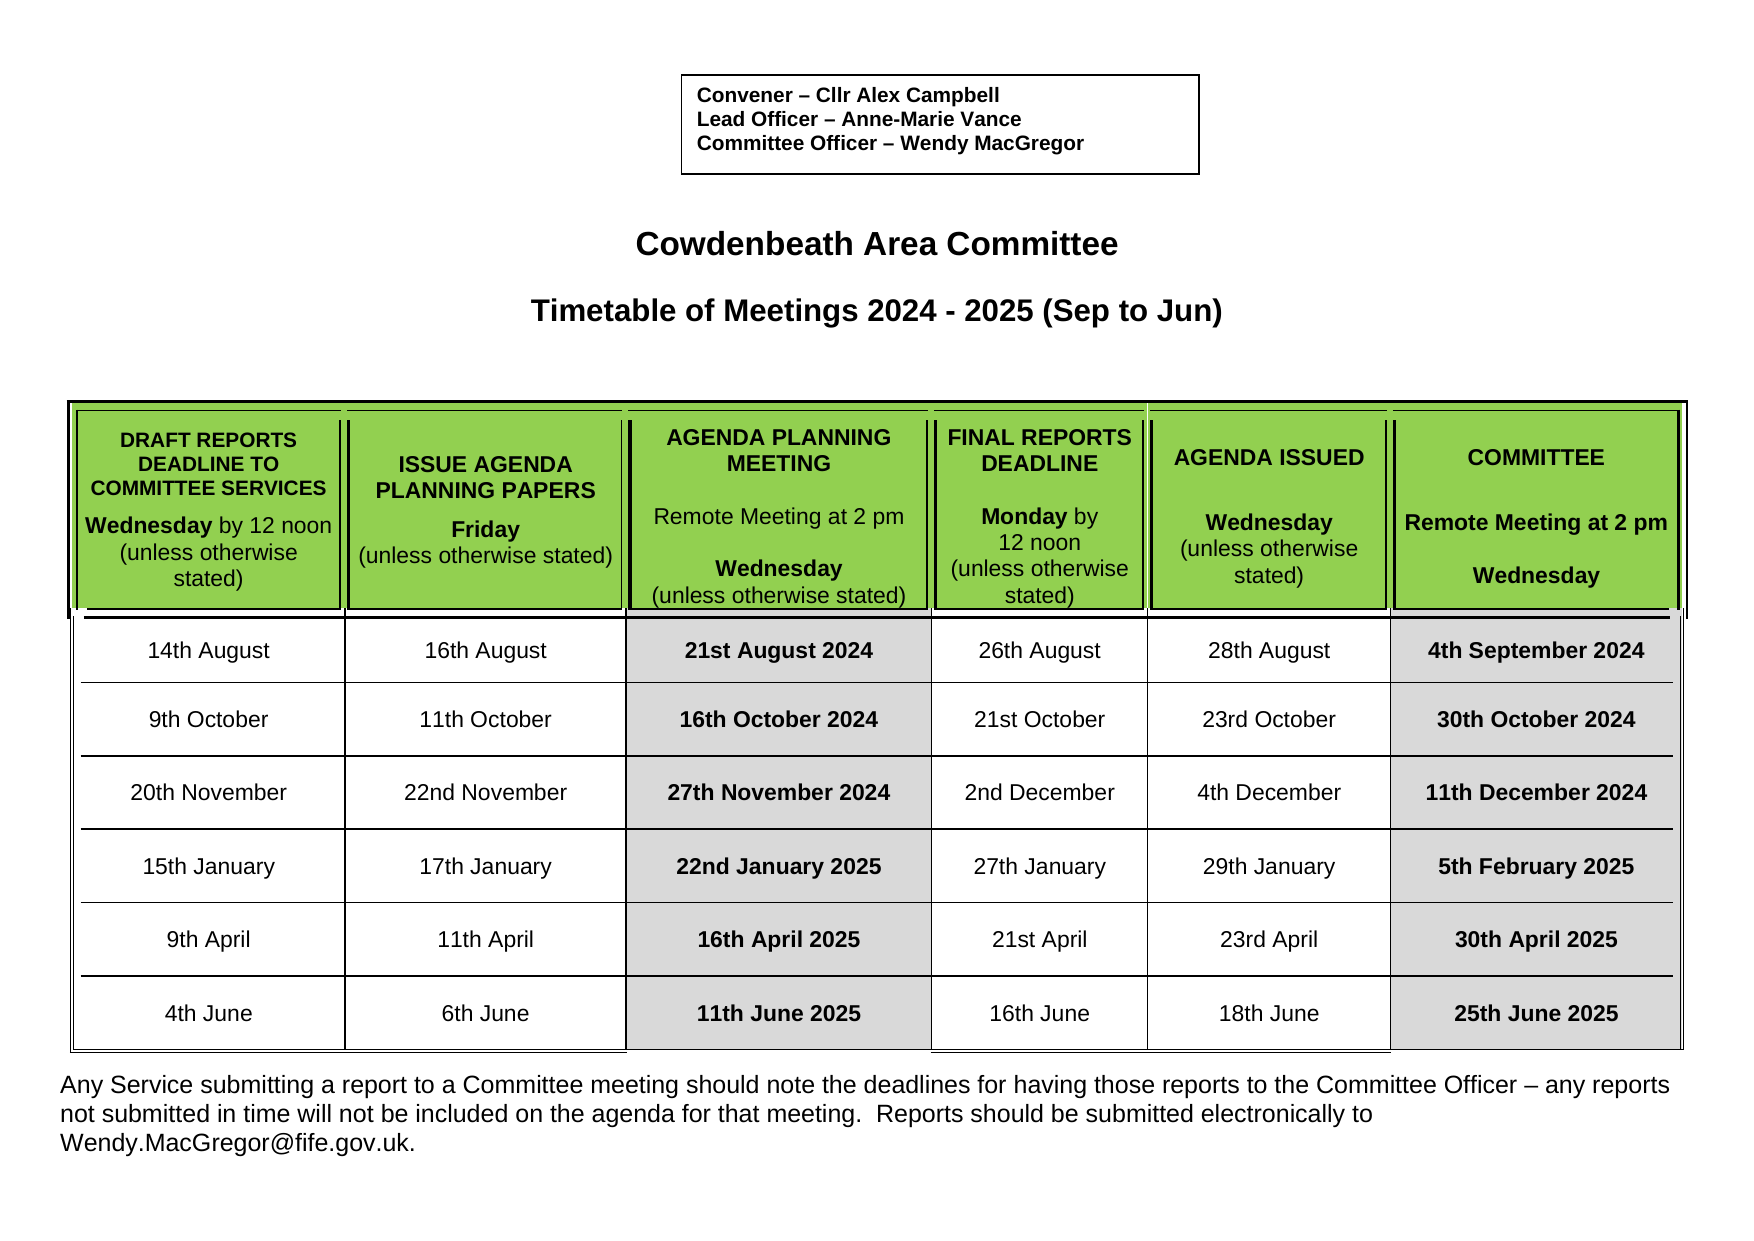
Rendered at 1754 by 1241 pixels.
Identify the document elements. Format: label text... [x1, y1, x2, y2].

table_cell 30th October 2024 [1391, 681, 1680, 755]
table_cell 2nd December [932, 757, 1147, 828]
table_cell 23rd April [1148, 903, 1390, 975]
text Any Service submitting a report to a Committee meeting should note the deadlines for having those reports to the Committee Officer – any reports not submitted in time will not be included on the agenda for that meeting. Reports should be submitted electronically to Wendy.MacGregor@fife.gov.uk. [60, 1070, 1694, 1156]
table_header FINAL REPORTS deadline Monday by 12 noon (unless otherwise stated) [931, 403, 1147, 608]
subtitle Cowdenbeath Area Committee [60, 224, 1694, 263]
table_cell 16th August [346, 619, 625, 681]
table_header AGENDA planning MEETING Remote Meeting at 2 pm Wednesday (unless otherwise stated) [626, 403, 931, 608]
table_cell 30th April 2025 [1391, 902, 1680, 975]
table_cell 15th January [74, 828, 344, 902]
table_cell 21st October [932, 683, 1147, 755]
table_cell 27th November 2024 [627, 757, 931, 828]
table_cell 16th April 2025 [627, 903, 931, 975]
table_cell 6th June [346, 977, 625, 1049]
table_cell 11th April [346, 903, 625, 975]
table_cell 11th October [346, 683, 625, 755]
table_cell 9th October [74, 681, 344, 755]
table_cell 16th June [932, 977, 1147, 1049]
table_cell 4th December [1148, 757, 1390, 828]
table_header DRAFT REPORTS DEADLINE TO COMMITTEE SERVICES Wednesday by 12 noon (unless otherwise stated) [72, 403, 345, 608]
table_cell 28th August [1148, 619, 1390, 681]
table_cell 27th January [932, 830, 1147, 902]
table_cell 4th September 2024 [1391, 608, 1682, 681]
table_cell 9th April [74, 902, 344, 975]
table_cell 22nd November [346, 757, 625, 828]
table_cell 16th October 2024 [627, 683, 931, 755]
table_cell 18th June [1148, 977, 1390, 1049]
table_cell 11th December 2024 [1391, 755, 1680, 828]
table_cell 20th November [74, 755, 344, 828]
table_cell 14th August [72, 608, 344, 681]
table_cell 21st August 2024 [627, 619, 931, 681]
table_header COMMITTEE Remote Meeting at 2 pm Wednesday [1390, 403, 1682, 608]
table_cell 11th June 2025 [627, 977, 931, 1049]
table_cell 26th August [932, 619, 1147, 681]
table_cell 21st April [932, 903, 1147, 975]
table_cell 29th January [1148, 830, 1390, 902]
table_cell 23rd October [1148, 683, 1390, 755]
text Timetable of Meetings 2024 - 2025 (Sep to Jun) [60, 292, 1694, 327]
table_header AGENDA ISSUED Wednesday (unless otherwise stated) [1148, 403, 1390, 608]
table_cell 5th February 2025 [1391, 828, 1680, 902]
table_header issue agenda planning papers Friday (unless otherwise stated) [345, 403, 626, 608]
table_cell 22nd January 2025 [627, 830, 931, 902]
table_cell 25th June 2025 [1391, 975, 1680, 1049]
table_cell 4th June [74, 975, 344, 1049]
table_cell 17th January [346, 830, 625, 902]
